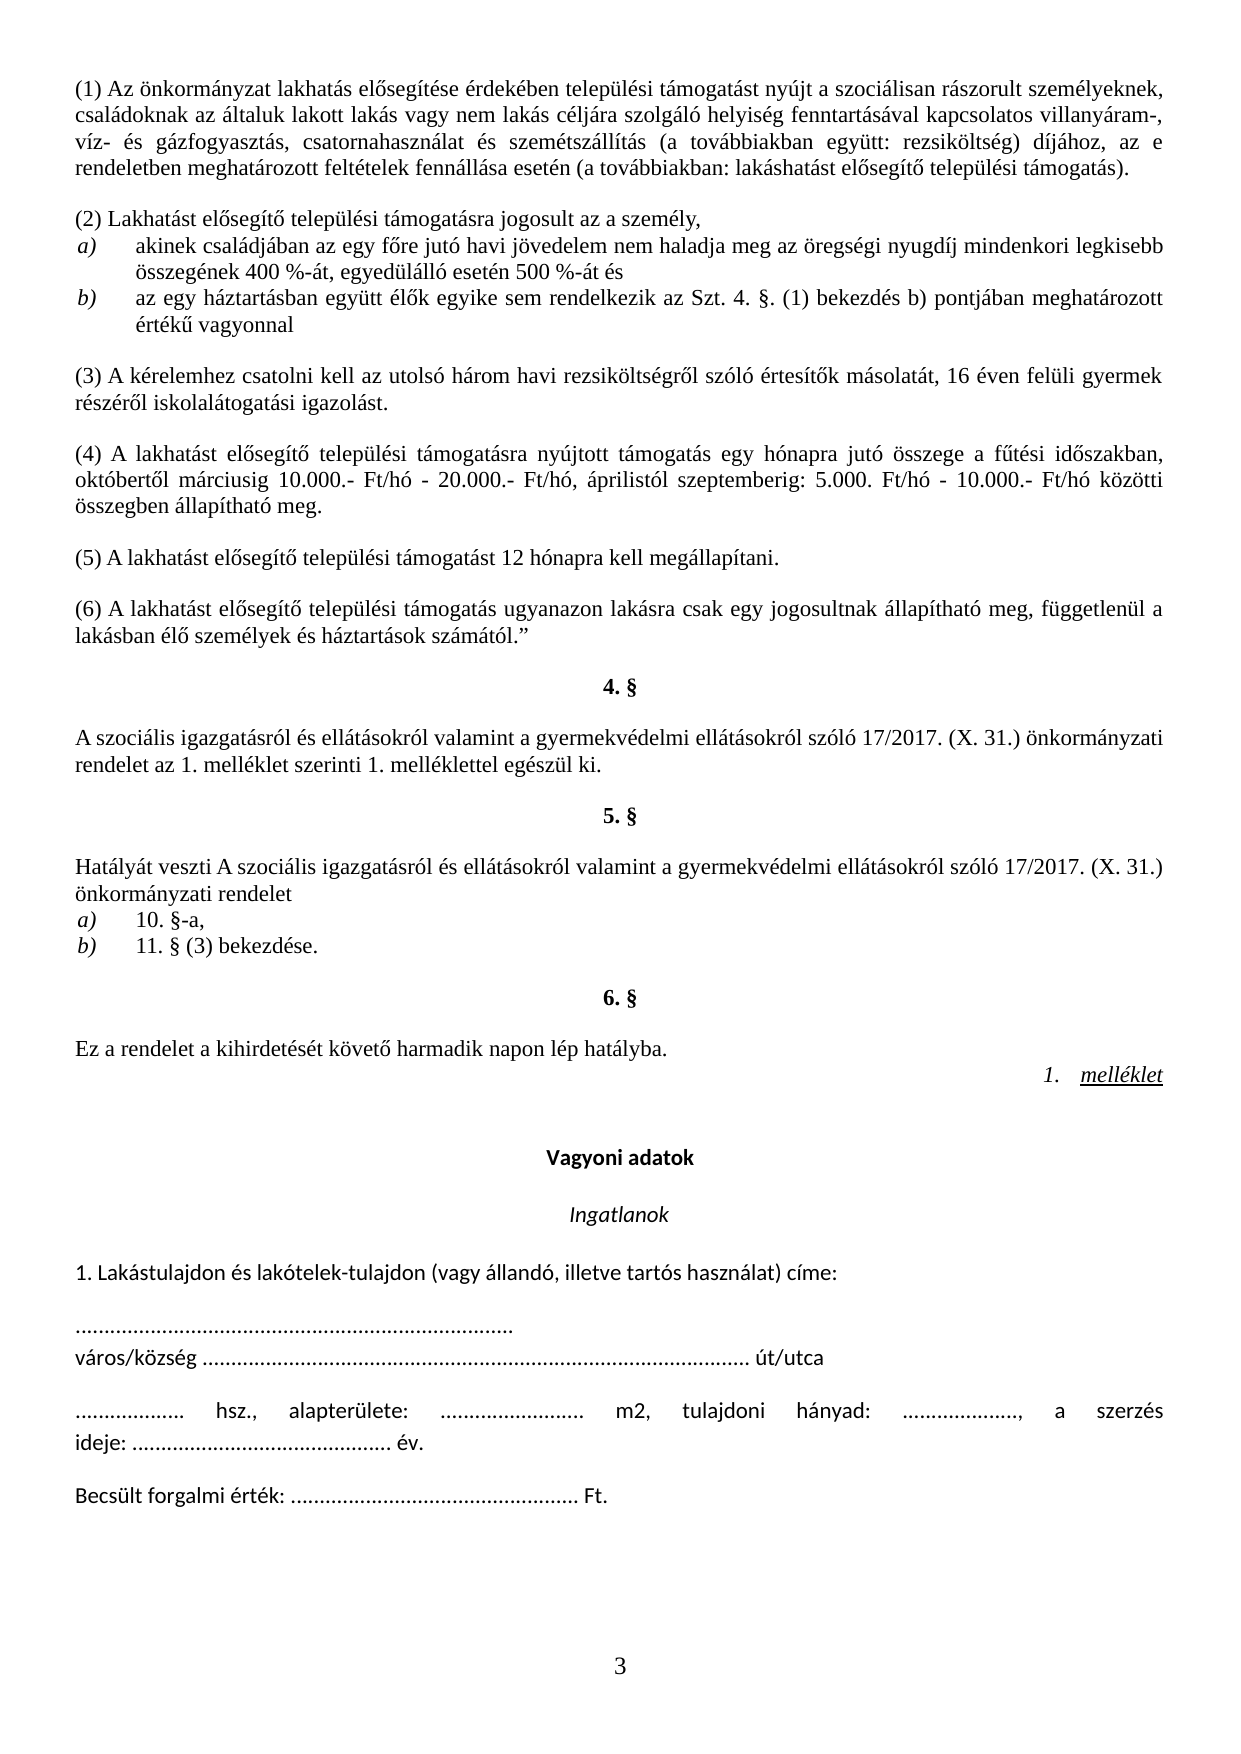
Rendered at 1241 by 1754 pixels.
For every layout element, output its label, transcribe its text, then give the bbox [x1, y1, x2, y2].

text ............................................................................ város/község ............................................................................................... út/utca [75, 1311, 1165, 1371]
text a) 10. §-a, [77, 906, 1165, 932]
text (5) A lakhatást elősegítő települési támogatást 12 hónapra kell megállapítani. [75, 544, 1165, 570]
text b) az egy háztartásban együtt élők egyike sem rendelkezik az Szt. 4. §. (1) bekezdés b) pontjában meghatározott értékű vagyonnal [77, 284, 1165, 337]
text a) akinek családjában az egy főre jutó havi jövedelem nem haladja meg az öregségi nyugdíj mindenkori legkisebb összegének 400 %-át, egyedülálló esetén 500 %-át és [77, 232, 1165, 284]
text (1) Az önkormányzat lakhatás elősegítése érdekében települési támogatást nyújt a szociálisan rászorult személyeknek, családoknak az általuk lakott lakás vagy nem lakás céljára szolgáló helyiség fenntartásával kapcsolatos villanyáram-, víz- és gázfogyasztás, csatornahasználat és szemétszállítás (a továbbiakban együtt: rezsiköltség) díjához, az e rendeletben meghatározott feltételek fennállása esetén (a továbbiakban: lakáshatást elősegítő települési támogatás). [75, 75, 1165, 180]
text Ez a rendelet a kihirdetését követő harmadik napon lép hatályba. [75, 1035, 1165, 1062]
text b) 11. § (3) bekezdése. [77, 932, 1165, 959]
text Ingatlanok [75, 1201, 1165, 1229]
text 1. Lakástulajdon és lakótelek-tulajdon (vagy állandó, illetve tartós használat) címe: [75, 1258, 1165, 1286]
text (6) A lakhatást elősegítő települési támogatás ugyanazon lakásra csak egy jogosultnak állapítható meg, függetlenül a lakásban élő személyek és háztartások számától.” [75, 595, 1165, 648]
text (3) A kérelemhez csatolni kell az utolsó három havi rezsiköltségről szóló értesítők másolatát, 16 éven felüli gyermek részéről iskolalátogatási igazolást. [75, 362, 1165, 415]
text 5. § [75, 802, 1165, 828]
text 4. § [75, 673, 1165, 699]
text (4) A lakhatást elősegítő települési támogatásra nyújtott támogatás egy hónapra jutó összege a fűtési időszakban, októbertől márciusig 10.000.- Ft/hó - 20.000.- Ft/hó, áprilistól szeptemberig: 5.000. Ft/hó - 10.000.- Ft/hó közötti összegben állapítható meg. [75, 440, 1165, 519]
text Hatályát veszti A szociális igazgatásról és ellátásokról valamint a gyermekvédelmi ellátásokról szóló 17/2017. (X. 31.) önkormányzati rendelet [75, 853, 1165, 906]
text 6. § [75, 984, 1165, 1010]
text Becsült forgalmi érték: .................................................. Ft. [75, 1481, 1165, 1509]
text Vagyoni adatok [75, 1143, 1165, 1171]
list melléklet [112, 1062, 1165, 1088]
text A szociális igazgatásról és ellátásokról valamint a gyermekvédelmi ellátásokról szóló 17/2017. (X. 31.) önkormányzati rendelet az 1. melléklet szerinti 1. melléklettel egészül ki. [75, 724, 1165, 777]
text ................... hsz., alapterülete: ......................... m2, tulajdoni hányad: ...................., a szerzés ideje: ............................................. év. [75, 1396, 1165, 1456]
text (2) Lakhatást elősegítő települési támogatásra jogosult az a személy, [75, 205, 1165, 232]
